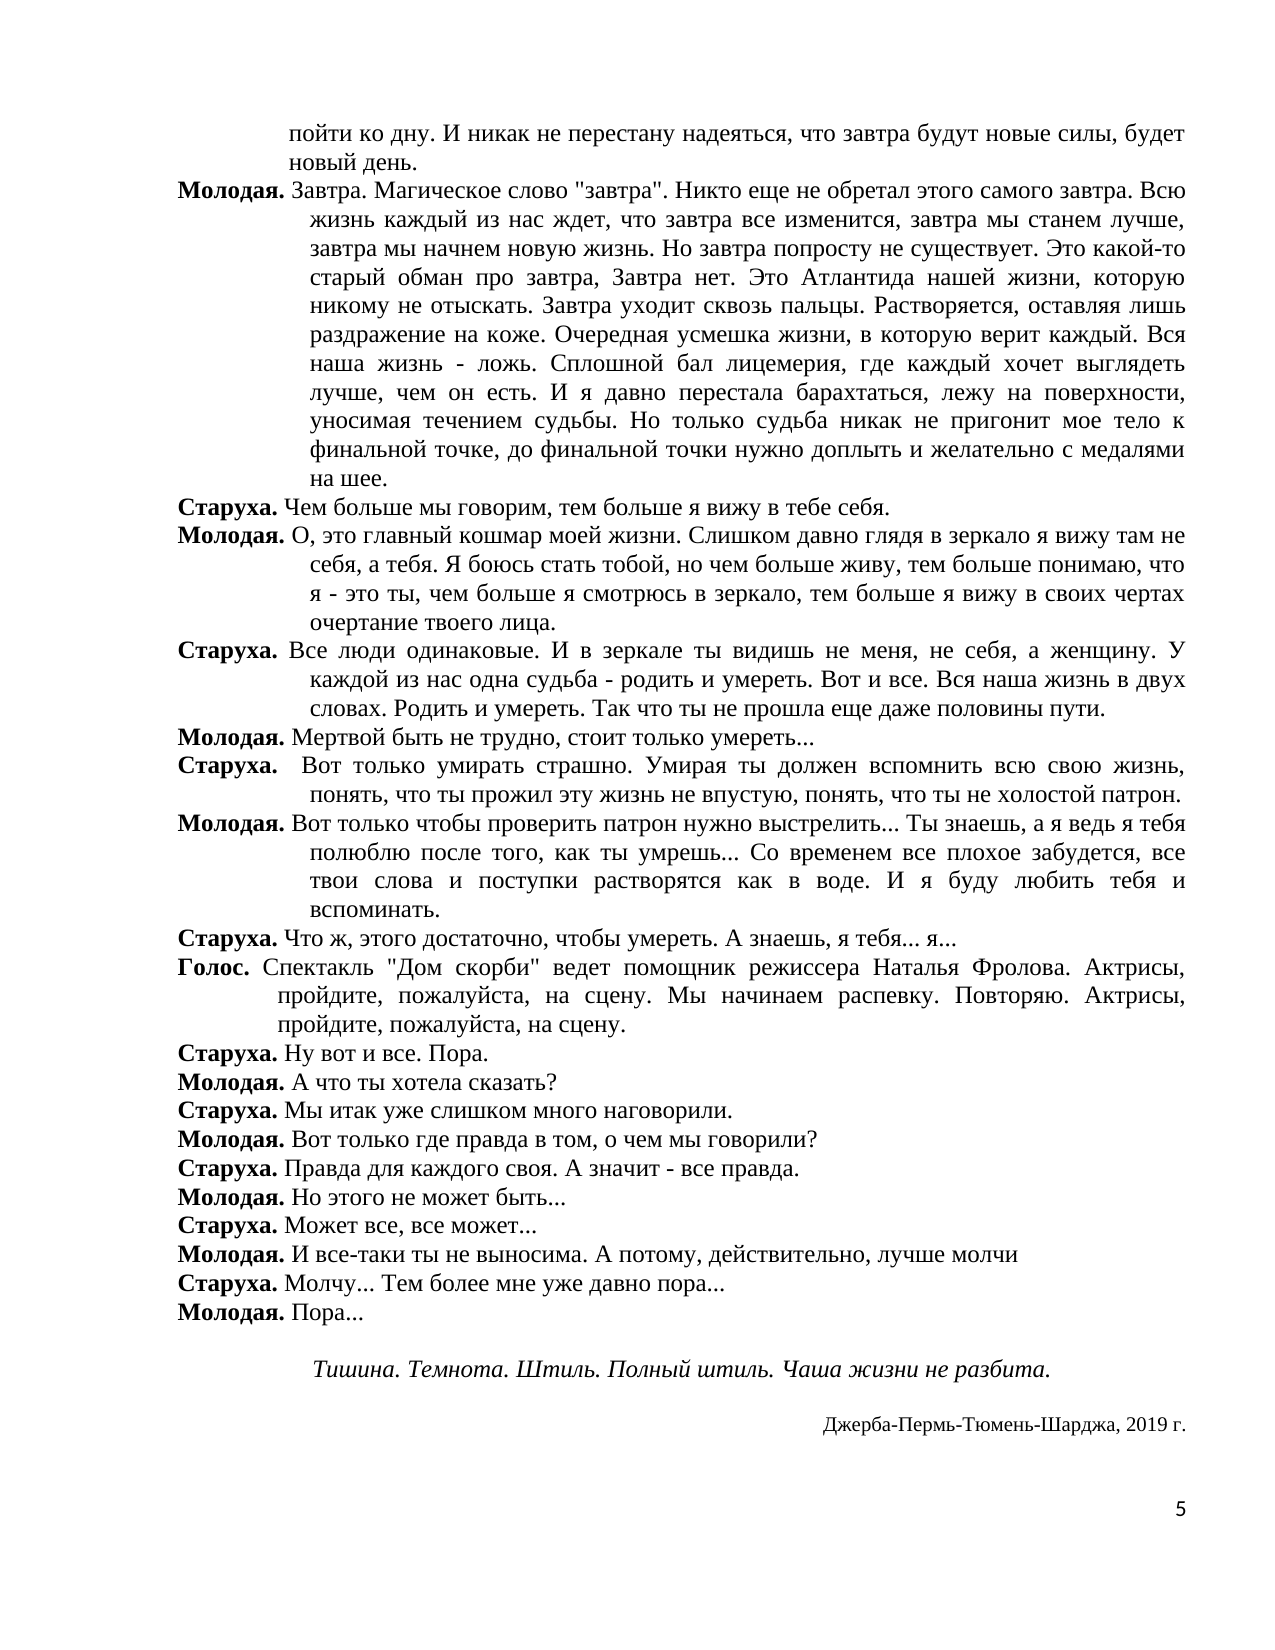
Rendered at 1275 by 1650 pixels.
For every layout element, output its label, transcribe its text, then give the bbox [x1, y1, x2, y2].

text Молодая. Вот только где правда в том, о чем мы говорили? [177, 1124, 1186, 1153]
text Старуха. Мы итак уже слишком много наговорили. [177, 1096, 1186, 1124]
text Старуха. Ну вот и все. Пора. [177, 1038, 1186, 1067]
text Молодая. О, это главный кошмар моей жизни. Слишком давно глядя в зеркало я вижу там не себя, а тебя. Я боюсь стать тобой, но чем больше живу, тем больше понимаю, что я - это ты, чем больше я смотрюсь в зеркало, тем больше я вижу в своих чертах очертание твоего лица. [177, 521, 1186, 636]
text Старуха. Правда для каждого своя. А значит - все правда. [177, 1153, 1186, 1182]
text Старуха. Молчу... Тем более мне уже давно пора... [177, 1268, 1186, 1297]
text Джерба-Пермь-Тюмень-Шарджа, 2019 г. [177, 1412, 1186, 1436]
text Молодая. Но этого не может быть... [177, 1182, 1186, 1211]
text Старуха. Может все, все может... [177, 1211, 1186, 1239]
text Тишина. Темнота. Штиль. Полный штиль. Чаша жизни не разбита. [177, 1354, 1186, 1383]
text Молодая. Пора... [177, 1297, 1186, 1326]
text Старуха. Все люди одинаковые. И в зеркале ты видишь не меня, не себя, а женщину. У каждой из нас одна судьба - родить и умереть. Вот и все. Вся наша жизнь в двух словах. Родить и умереть. Так что ты не прошла еще даже половины пути. [177, 636, 1186, 722]
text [177, 118, 1186, 176]
text Молодая. И все-таки ты не выносима. А потому, действительно, лучше молчи [177, 1239, 1186, 1268]
text Молодая. А что ты хотела сказать? [177, 1067, 1186, 1096]
text Старуха. Чем больше мы говорим, тем больше я вижу в тебе себя. [177, 492, 1186, 521]
text Старуха. Вот только умирать страшно. Умирая ты должен вспомнить всю свою жизнь, понять, что ты прожил эту жизнь не впустую, понять, что ты не холостой патрон. [177, 751, 1186, 808]
text Молодая. Завтра. Магическое слово "завтра". Никто еще не обретал этого самого завтра. Всю жизнь каждый из нас ждет, что завтра все изменится, завтра мы станем лучше, завтра мы начнем новую жизнь. Но завтра попросту не существует. Это какой-то старый обман про завтра, Завтра нет. Это Атлантида нашей жизни, которую никому не отыскать. Завтра уходит сквозь пальцы. Растворяется, оставляя лишь раздражение на коже. Очередная усмешка жизни, в которую верит каждый. Вся наша жизнь - ложь. Сплошной бал лицемерия, где каждый хочет выглядеть лучше, чем он есть. И я давно перестала барахтаться, лежу на поверхности, уносимая течением судьбы. Но только судьба никак не пригонит мое тело к финальной точке, до финальной точки нужно доплыть и желательно с медалями на шее. [177, 176, 1186, 492]
text Молодая. Вот только чтобы проверить патрон нужно выстрелить... Ты знаешь, а я ведь я тебя полюблю после того, как ты умрешь... Со временем все плохое забудется, все твои слова и поступки растворятся как в воде. И я буду любить тебя и вспоминать. [177, 808, 1186, 923]
text Молодая. Мертвой быть не трудно, стоит только умереть... [177, 722, 1186, 751]
text Старуха. Что ж, этого достаточно, чтобы умереть. А знаешь, я тебя... я... [177, 923, 1186, 952]
text Голос. Спектакль "Дом скорби" ведет помощник режиссера Наталья Фролова. Актрисы, пройдите, пожалуйста, на сцену. Мы начинаем распевку. Повторяю. Актрисы, пройдите, пожалуйста, на сцену. [177, 952, 1186, 1038]
